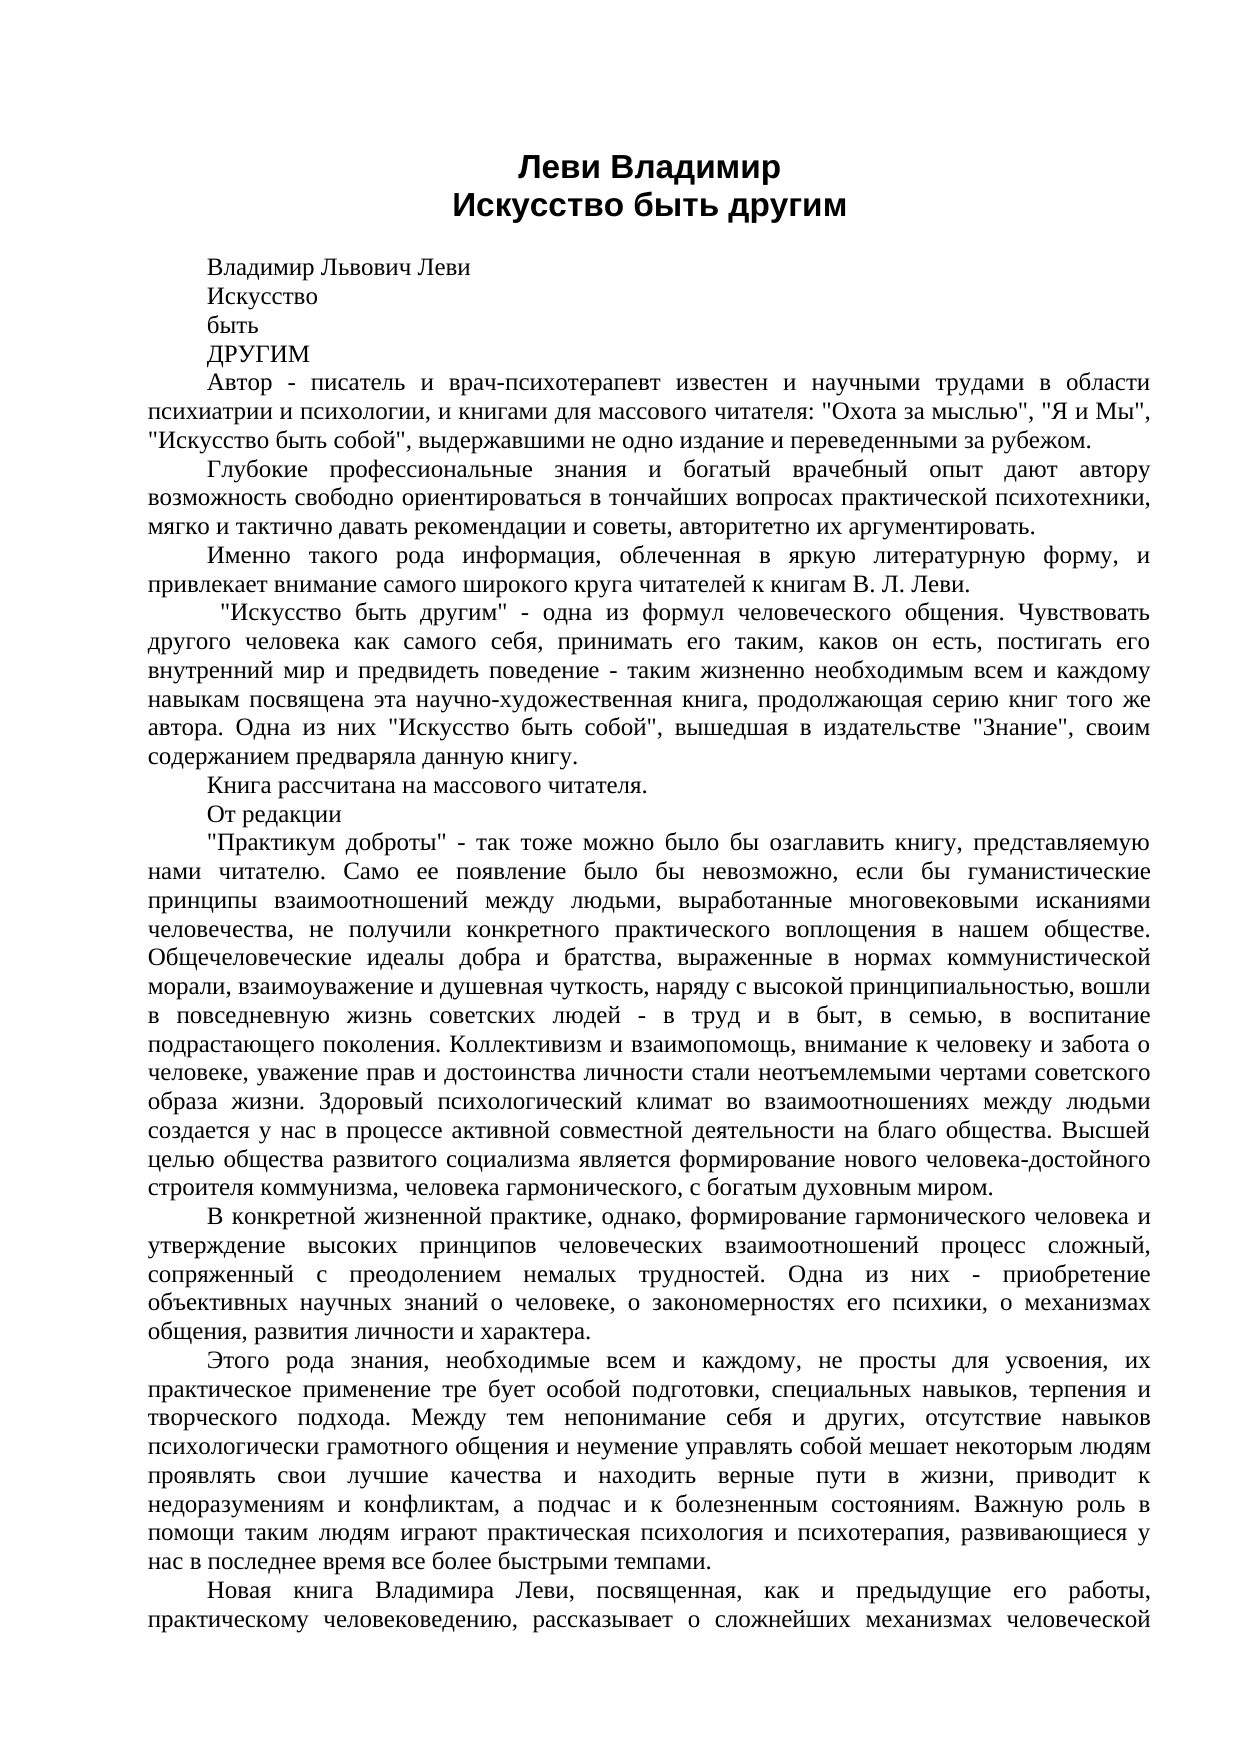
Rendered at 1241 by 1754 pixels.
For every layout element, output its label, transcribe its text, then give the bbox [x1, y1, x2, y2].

text ДРУГИМ [148, 339, 1152, 367]
text Искусство [148, 281, 1152, 310]
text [148, 1575, 1152, 1632]
subtitle Леви Владимир [148, 147, 1152, 185]
text Книга рассчитана на массового читателя. [148, 770, 1152, 799]
text Глубокие профессиональные знания и богатый врачебный опыт дают автору возможность свободно ориентироваться в тончайших вопросах практической психотехники, мягко и тактично давать рекомендации и советы, авторитетно их аргументировать. [148, 454, 1152, 540]
text Этого рода знания, необходимые всем и каждому, не просты для усвоения, их практическое применение тре бует особой подготовки, специальных навыков, терпения и творческого подхода. Между тем непонимание себя и других, отсутствие навыков психологически грамотного общения и неумение управлять собой мешает некоторым людям проявлять свои лучшие качества и находить верные пути в жизни, приводит к недоразумениям и конфликтам, а подчас и к болезненным состояниям. Важную роль в помощи таким людям играют практическая психология и психотерапия, развивающиеся у нас в последнее время все более быстрыми темпами. [148, 1345, 1152, 1575]
text От редакции [148, 799, 1152, 827]
text Автор - писатель и врач-психотерапевт известен и научными трудами в области психиатрии и психологии, и книгами для массового читателя: "Охота за мыслью", "Я и Мы", "Искусство быть собой", выдержавшими не одно издание и переведенными за рубежом. [148, 367, 1152, 454]
text "Практикум доброты" - так тоже можно было бы озаглавить книгу, представляемую нами читателю. Само ее появление было бы невозможно, если бы гуманистические принципы взаимоотношений между людьми, выработанные многовековыми исканиями человечества, не получили конкретного практического воплощения в нашем обществе. Общечеловеческие идеалы добра и братства, выраженные в нормах коммунистической морали, взаимоуважение и душевная чуткость, наряду с высокой принципиальностью, вошли в повседневную жизнь советских людей - в труд и в быт, в семью, в воспитание подрастающего поколения. Коллективизм и взаимопомощь, внимание к человеку и забота о человеке, уважение прав и достоинства личности стали неотъемлемыми чертами советского образа жизни. Здоровый психологический климат во взаимоотношениях между людьми создается у нас в процессе активной совместной деятельности на благо общества. Высшей целью общества развитого социализма является формирование нового человека-достойного строителя коммунизма, человека гармонического, с богатым духовным миром. [148, 827, 1152, 1201]
text быть [148, 310, 1152, 339]
subtitle Искусство быть другим [148, 185, 1152, 224]
text Владимир Львович Леви [148, 252, 1152, 281]
text В конкретной жизненной практике, однако, формирование гармонического человека и утверждение высоких принципов человеческих взаимоотношений процесс сложный, сопряженный с преодолением немалых трудностей. Одна из них - приобретение объективных научных знаний о человеке, о закономерностях его психики, о механизмах общения, развития личности и характера. [148, 1201, 1152, 1345]
text Именно такого рода информация, облеченная в яркую литературную форму, и привлекает внимание самого широкого круга читателей к книгам В. Л. Леви. [148, 540, 1152, 597]
text "Искусство быть другим" - одна из формул человеческого общения. Чувствовать другого человека как caмoгo ceбя, принимать его таким, каков он есть, постигать eгo внутренний мир и предвидеть поведение - таким жизненно необходимым всем и каждому навыкам посвящена эта научно-художественная книга, продолжающая серию книг того же автора. Одна из них "Искусство быть собой", вышедшая в издательстве "Знание", своим содержанием предваряла данную книгу. [148, 597, 1152, 770]
